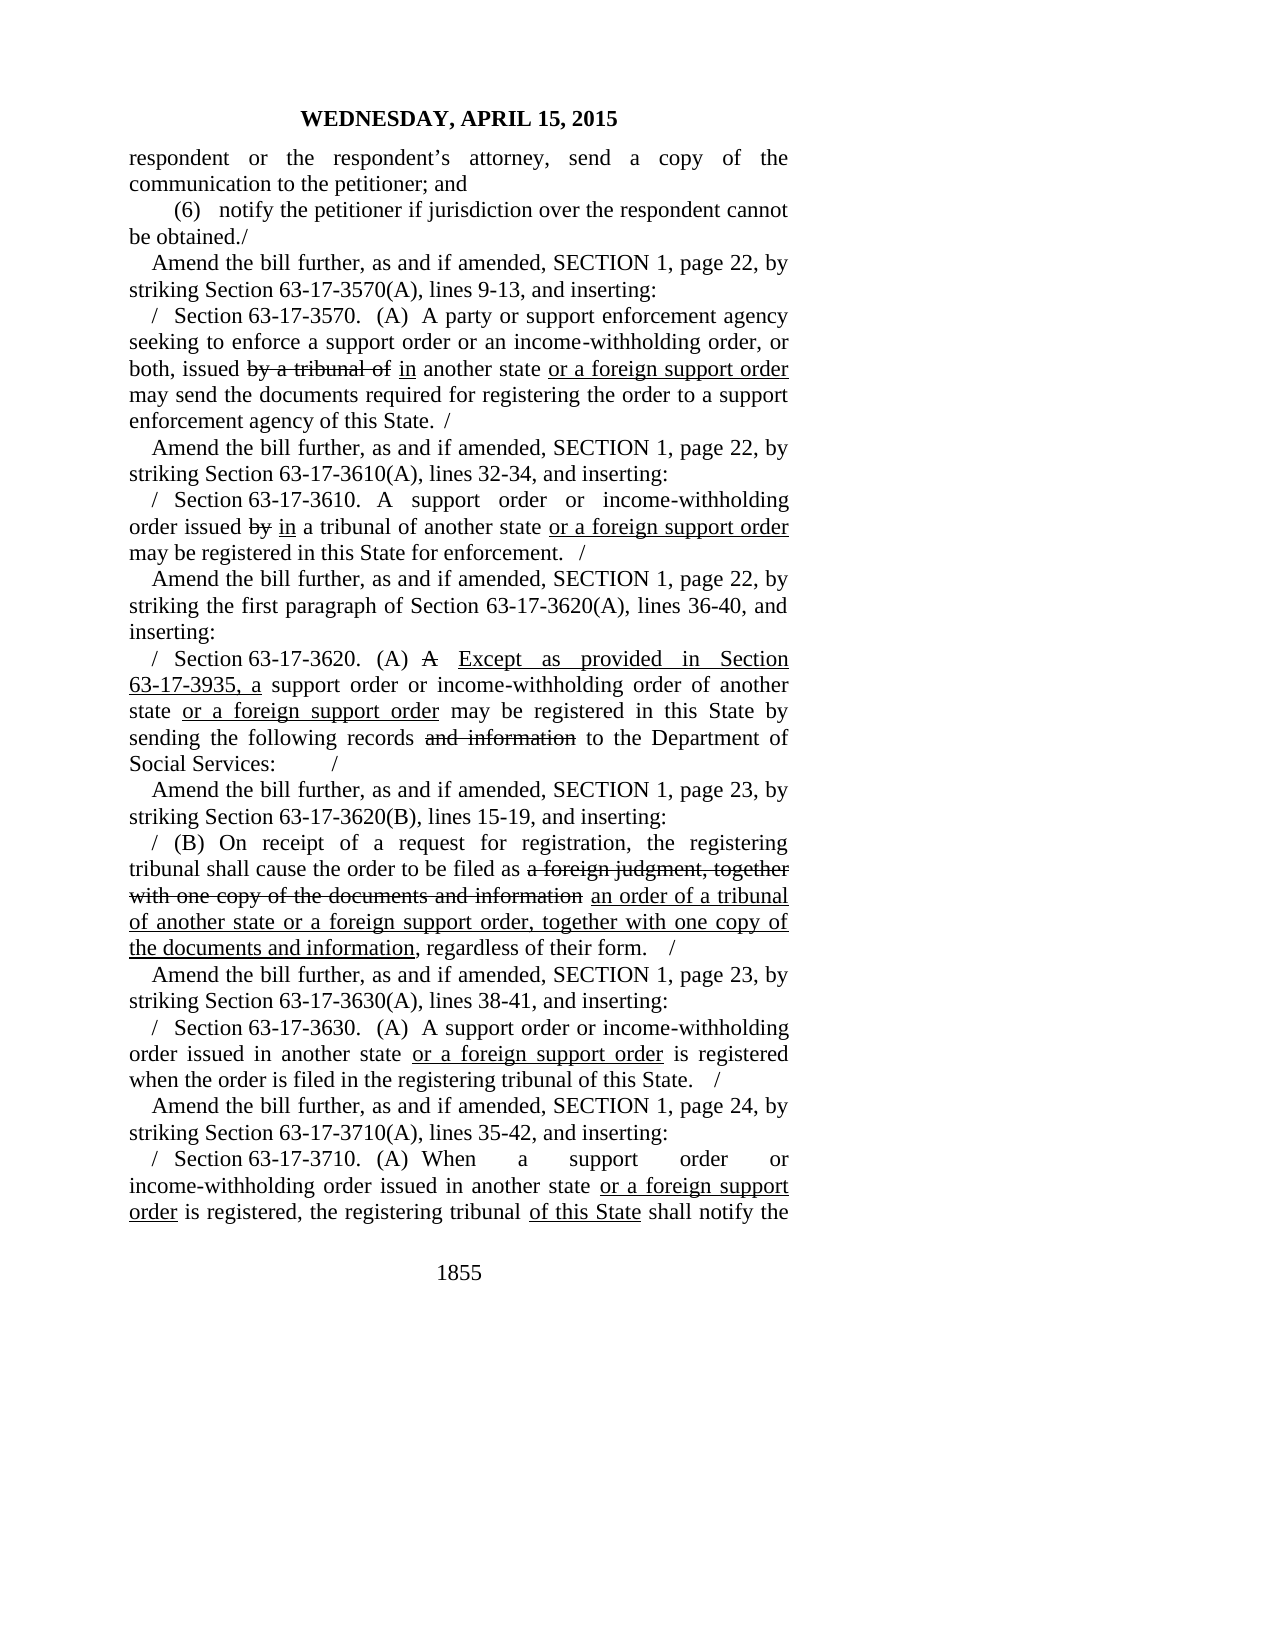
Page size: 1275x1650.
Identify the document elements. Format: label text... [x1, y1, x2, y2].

text / Section 63-17-3570. (A) A party or support enforcement agency seeking to enforce a support order or an income-withholding order, or both, issued by a tribunal of in another state or a foreign support order may send the documents required for registering the order to a support enforcement agency of this State. / [129, 302, 789, 434]
text / Section 63-17-3610. A support order or income-withholding order issued by in a tribunal of another state or a foreign support order may be registered in this State for enforcement. / [129, 486, 789, 566]
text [129, 1145, 789, 1224]
text Amend the bill further, as and if amended, SECTION 1, page 24, by striking Section 63-17-3710(A), lines 35-42, and inserting: [129, 1093, 789, 1145]
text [129, 144, 789, 197]
text / Section 63-17-3630. (A) A support order or income-withholding order issued in another state or a foreign support order is registered when the order is filed in the registering tribunal of this State. / [129, 1013, 789, 1093]
text Amend the bill further, as and if amended, SECTION 1, page 22, by striking Section 63-17-3570(A), lines 9-13, and inserting: [129, 249, 789, 302]
text Amend the bill further, as and if amended, SECTION 1, page 22, by striking the first paragraph of Section 63-17-3620(A), lines 36-40, and inserting: [129, 566, 789, 644]
text / Section 63-17-3620. (A) A Except as provided in Section 63-17-3935, a support order or income-withholding order of another state or a foreign support order may be registered in this State by sending the following records and information to the Department of Social Services: / [129, 644, 789, 776]
text / (B) On receipt of a request for registration, the registering tribunal shall cause the order to be filed as a foreign judgment, together with one copy of the documents and information an order of a tribunal of another state or a foreign support order, together with one copy of the documents and information, regardless of their form. / [129, 829, 789, 931]
text Amend the bill further, as and if amended, SECTION 1, page 22, by striking Section 63-17-3610(A), lines 32-34, and inserting: [129, 434, 789, 486]
text (6) notify the petitioner if jurisdiction over the respondent cannot be obtained. / [129, 197, 789, 249]
text Amend the bill further, as and if amended, SECTION 1, page 23, by striking Section 63-17-3620(B), lines 15-19, and inserting: [129, 776, 789, 829]
text Amend the bill further, as and if amended, SECTION 1, page 23, by striking Section 63-17-3630(A), lines 38-41, and inserting: [129, 961, 789, 1013]
